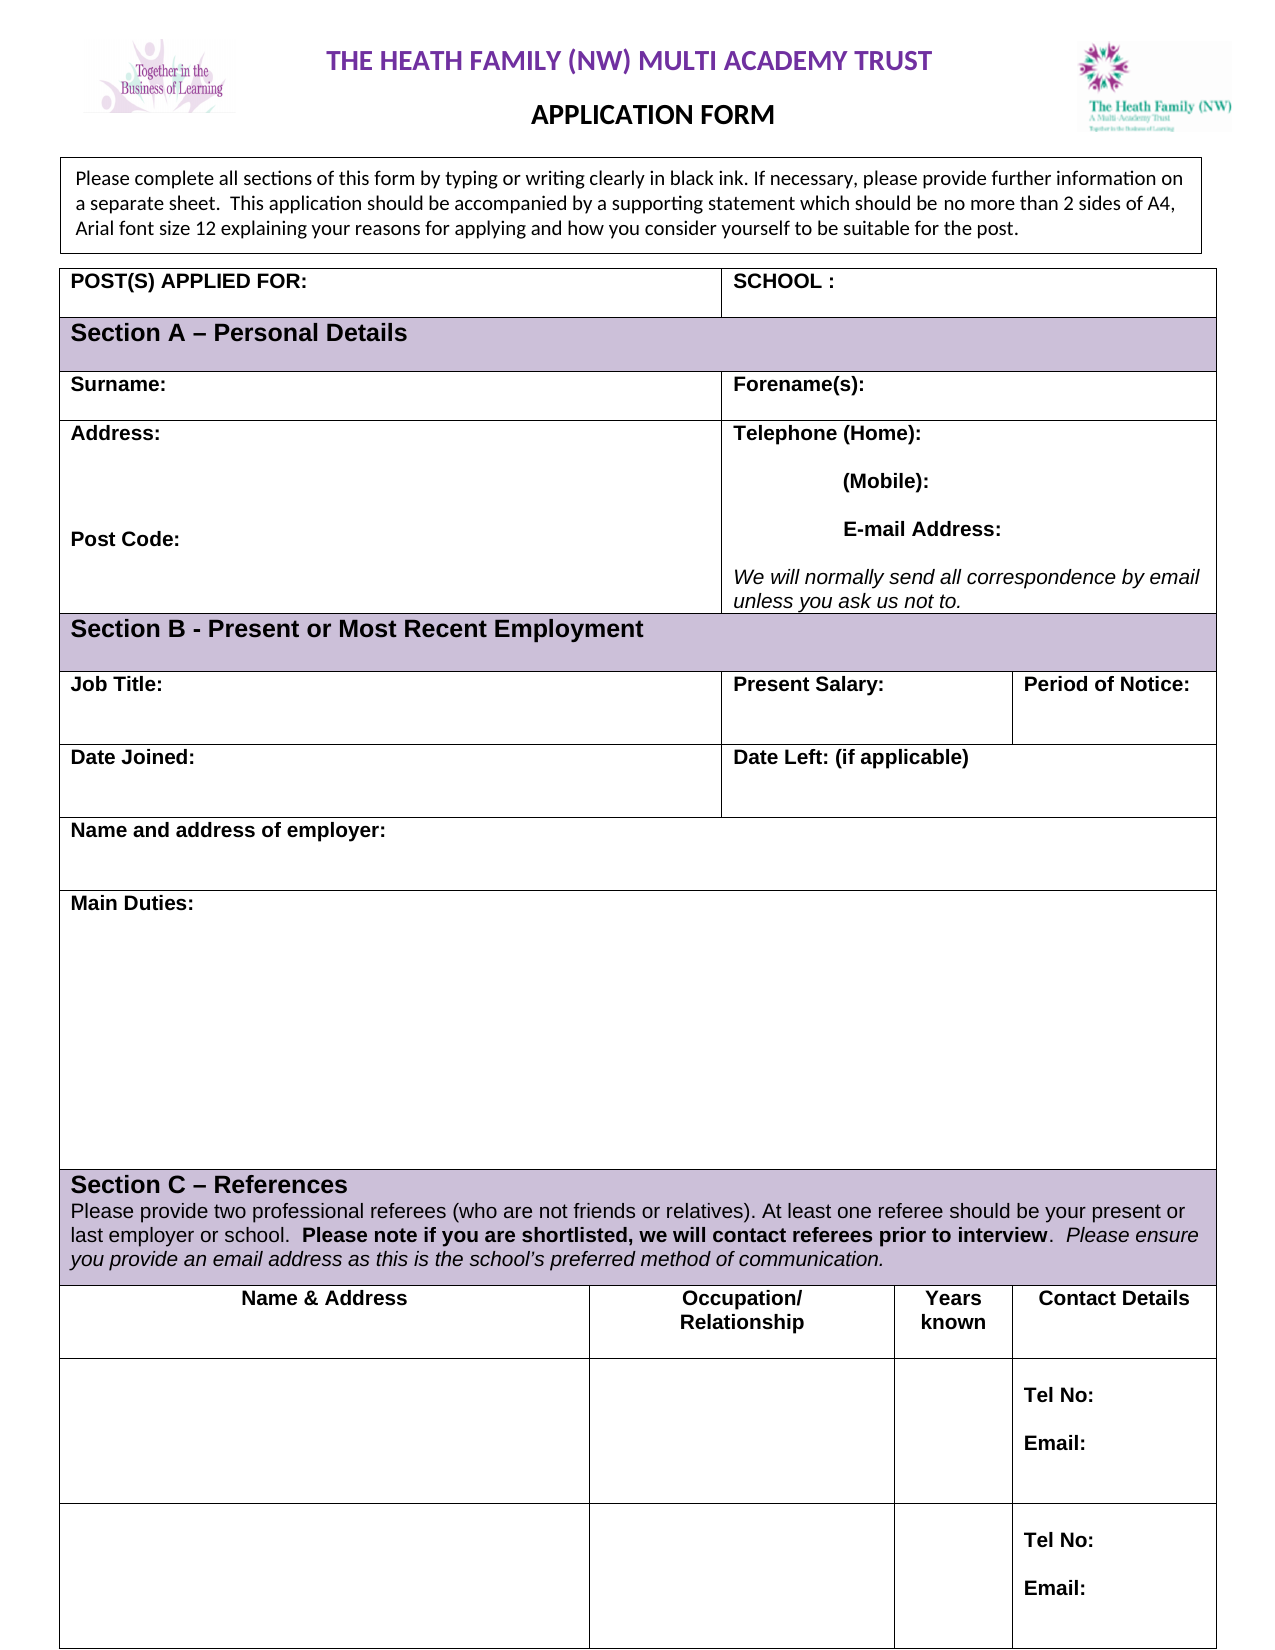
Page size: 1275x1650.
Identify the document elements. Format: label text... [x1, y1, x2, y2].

table_cell Tel No: Email: [1013, 1359, 1216, 1503]
table_cell Period of Notice: [1013, 672, 1216, 744]
table_cell Occupation/ Relationship [590, 1286, 894, 1358]
table_cell Date Left: (if applicable) [722, 745, 1216, 817]
table_cell Address: Post Code: [60, 421, 721, 613]
table_cell Main Duties: [60, 891, 1216, 1169]
table_cell [60, 1359, 589, 1503]
table_cell [590, 1359, 894, 1503]
table_cell Section A – Personal Details [60, 318, 1216, 371]
table_cell [590, 1504, 894, 1647]
table_cell Years known [895, 1286, 1012, 1358]
table_header [1013, 0, 1216, 268]
table_cell Surname: [60, 372, 721, 420]
table_cell Tel No: Email: [1013, 1504, 1216, 1647]
table_cell [895, 1504, 1012, 1647]
table_cell Present Salary: [722, 672, 1012, 744]
table_header [59, 0, 1012, 268]
table_cell Telephone (Home): (Mobile): E-mail Address: We will normally send all correspondence by email unless you ask us not to. [722, 421, 1216, 613]
table_cell SCHOOL : [722, 269, 1216, 317]
table_cell Section B - Present or Most Recent Employment [60, 614, 1216, 671]
table_cell Forename(s): [722, 372, 1216, 420]
table_cell Section C – References Please provide two professional referees (who are not friends or relatives). At least one referee should be your present or last employer or school. Please note if you are shortlisted, we will contact referees prior to interview. Please ensure you provide an email address as this is the school’s preferred method of communication. [60, 1170, 1216, 1285]
table_cell Job Title: [60, 672, 721, 744]
table_cell Name and address of employer: [60, 818, 1216, 890]
table_cell Contact Details [1013, 1286, 1216, 1358]
table_cell [60, 1504, 589, 1647]
table_cell Name & Address [60, 1286, 589, 1358]
table_cell POST(S) APPLIED FOR: [60, 269, 721, 317]
table_cell Date Joined: [60, 745, 721, 817]
table_cell [895, 1359, 1012, 1503]
